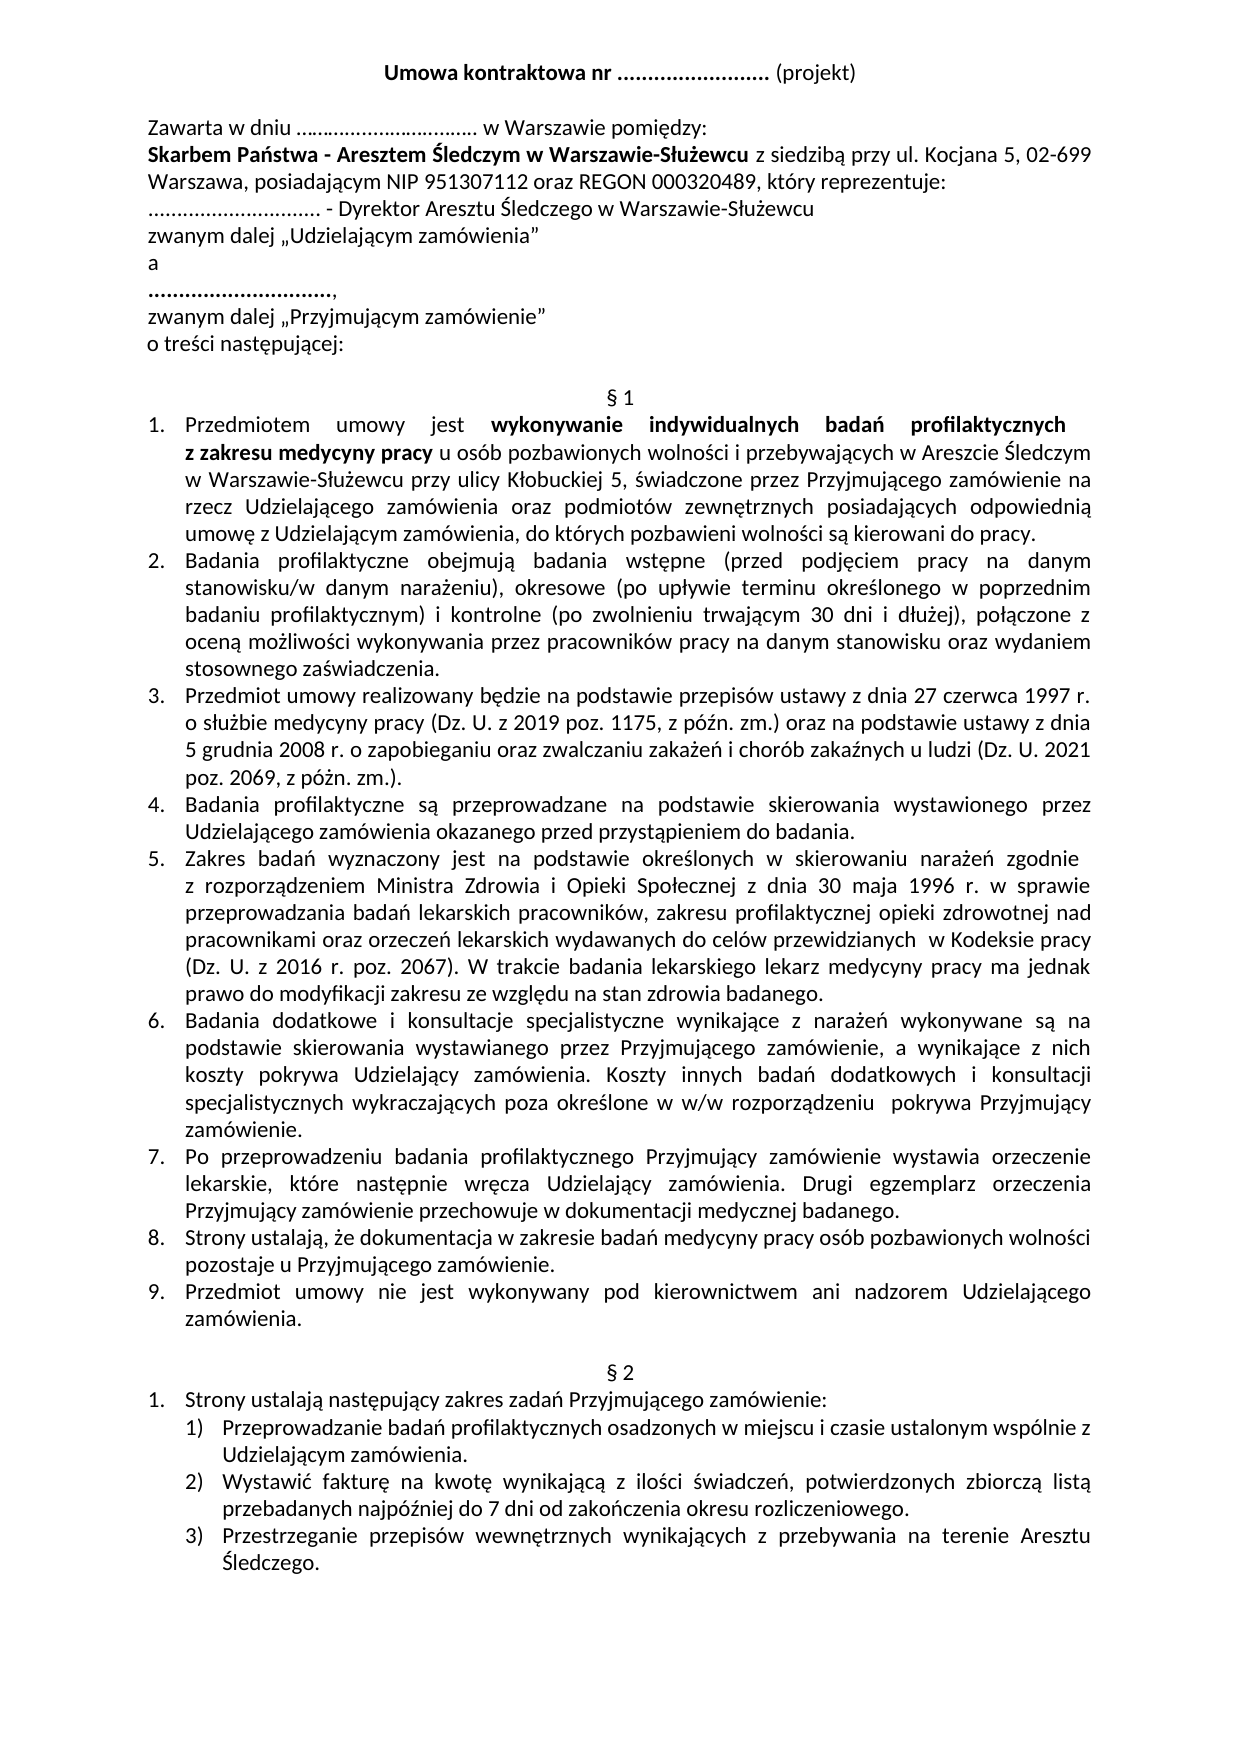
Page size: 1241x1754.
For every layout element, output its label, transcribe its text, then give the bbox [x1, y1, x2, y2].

list Przedmiot umowy nie jest wykonywany pod kierownictwem ani nadzorem Udzielającego zamówienia. [148, 1278, 1092, 1332]
list Przedmiot umowy realizowany będzie na podstawie przepisów ustawy z dnia 27 czerwca 1997 r. o służbie medycyny pracy (Dz. U. z 2019 poz. 1175, z późn. zm.) oraz na podstawie ustawy z dnia 5 grudnia 2008 r. o zapobieganiu oraz zwalczaniu zakażeń i chorób zakaźnych u ludzi (Dz. U. 2021 poz. 2069, z póżn. zm.). [148, 682, 1092, 790]
list Badania dodatkowe i konsultacje specjalistyczne wynikające z narażeń wykonywane są na podstawie skierowania wystawianego przez Przyjmującego zamówienie, a wynikające z nich koszty pokrywa Udzielający zamówienia. Koszty innych badań dodatkowych i konsultacji specjalistycznych wykraczających poza określone w w/w rozporządzeniu pokrywa Przyjmujący zamówienie. [148, 1007, 1092, 1142]
list Wystawić fakturę na kwotę wynikającą z ilości świadczeń, potwierdzonych zbiorczą listą przebadanych najpóźniej do 7 dni od zakończenia okresu rozliczeniowego. [185, 1467, 1092, 1522]
list Strony ustalają, że dokumentacja w zakresie badań medycyny pracy osób pozbawionych wolności pozostaje u Przyjmującego zamówienie. [148, 1224, 1092, 1278]
list Przeprowadzanie badań profilaktycznych osadzonych w miejscu i czasie ustalonym wspólnie z Udzielającym zamówienia. [185, 1413, 1092, 1467]
text zwanym dalej „Przyjmującym zamówienie” [148, 303, 1092, 330]
text § 2 [148, 1359, 1092, 1386]
subtitle Umowa kontraktowa nr ......................... (projekt) [148, 59, 1092, 86]
list Zakres badań wyznaczony jest na podstawie określonych w skierowaniu narażeń zgodnie z rozporządzeniem Ministra Zdrowia i Opieki Społecznej z dnia 30 maja 1996 r. w sprawie przeprowadzania badań lekarskich pracowników, zakresu profilaktycznej opieki zdrowotnej nad pracownikami oraz orzeczeń lekarskich wydawanych do celów przewidzianych w Kodeksie pracy (Dz. U. z 2016 r. poz. 2067). W trakcie badania lekarskiego lekarz medycyny pracy ma jednak prawo do modyfikacji zakresu ze względu na stan zdrowia badanego. [148, 844, 1092, 1007]
text o treści następującej: [147, 330, 1092, 357]
list Badania profilaktyczne są przeprowadzane na podstawie skierowania wystawionego przez Udzielającego zamówienia okazanego przed przystąpieniem do badania. [148, 790, 1092, 844]
text .............................., [148, 276, 1092, 303]
text § 1 [148, 384, 1092, 411]
text a [148, 249, 1092, 276]
list Badania profilaktyczne obejmują badania wstępne (przed podjęciem pracy na danym stanowisku/w danym narażeniu), okresowe (po upływie terminu określonego w poprzednim badaniu profilaktycznym) i kontrolne (po zwolnieniu trwającym 30 dni i dłużej), połączone z oceną możliwości wykonywania przez pracowników pracy na danym stanowisku oraz wydaniem stosownego zaświadczenia. [148, 547, 1092, 682]
text zwanym dalej „Udzielającym zamówienia” [148, 222, 1092, 249]
list Strony ustalają następujący zakres zadań Przyjmującego zamówienie: [148, 1386, 1092, 1413]
list Przedmiotem umowy jest wykonywanie indywidualnych badań profilaktycznych z zakresu medycyny pracy u osób pozbawionych wolności i przebywających w Areszcie Śledczym w Warszawie-Służewcu przy ulicy Kłobuckiej 5, świadczone przez Przyjmującego zamówienie na rzecz Udzielającego zamówienia oraz podmiotów zewnętrznych posiadających odpowiednią umowę z Udzielającym zamówienia, do których pozbawieni wolności są kierowani do pracy. [148, 411, 1092, 547]
subtitle Zawarta w dniu ………........…….....….. w Warszawie pomiędzy: [148, 113, 1092, 140]
text Skarbem Państwa - Aresztem Śledczym w Warszawie-Służewcu z siedzibą przy ul. Kocjana 5, 02-699 Warszawa, posiadającym NIP 951307112 oraz REGON 000320489, który reprezentuje: [148, 140, 1092, 194]
list Przestrzeganie przepisów wewnętrznych wynikających z przebywania na terenie Aresztu Śledczego. [185, 1522, 1092, 1576]
text .............................. - Dyrektor Aresztu Śledczego w Warszawie-Służewcu [148, 194, 1092, 222]
list Po przeprowadzeniu badania profilaktycznego Przyjmujący zamówienie wystawia orzeczenie lekarskie, które następnie wręcza Udzielający zamówienia. Drugi egzemplarz orzeczenia Przyjmujący zamówienie przechowuje w dokumentacji medycznej badanego. [148, 1142, 1092, 1224]
